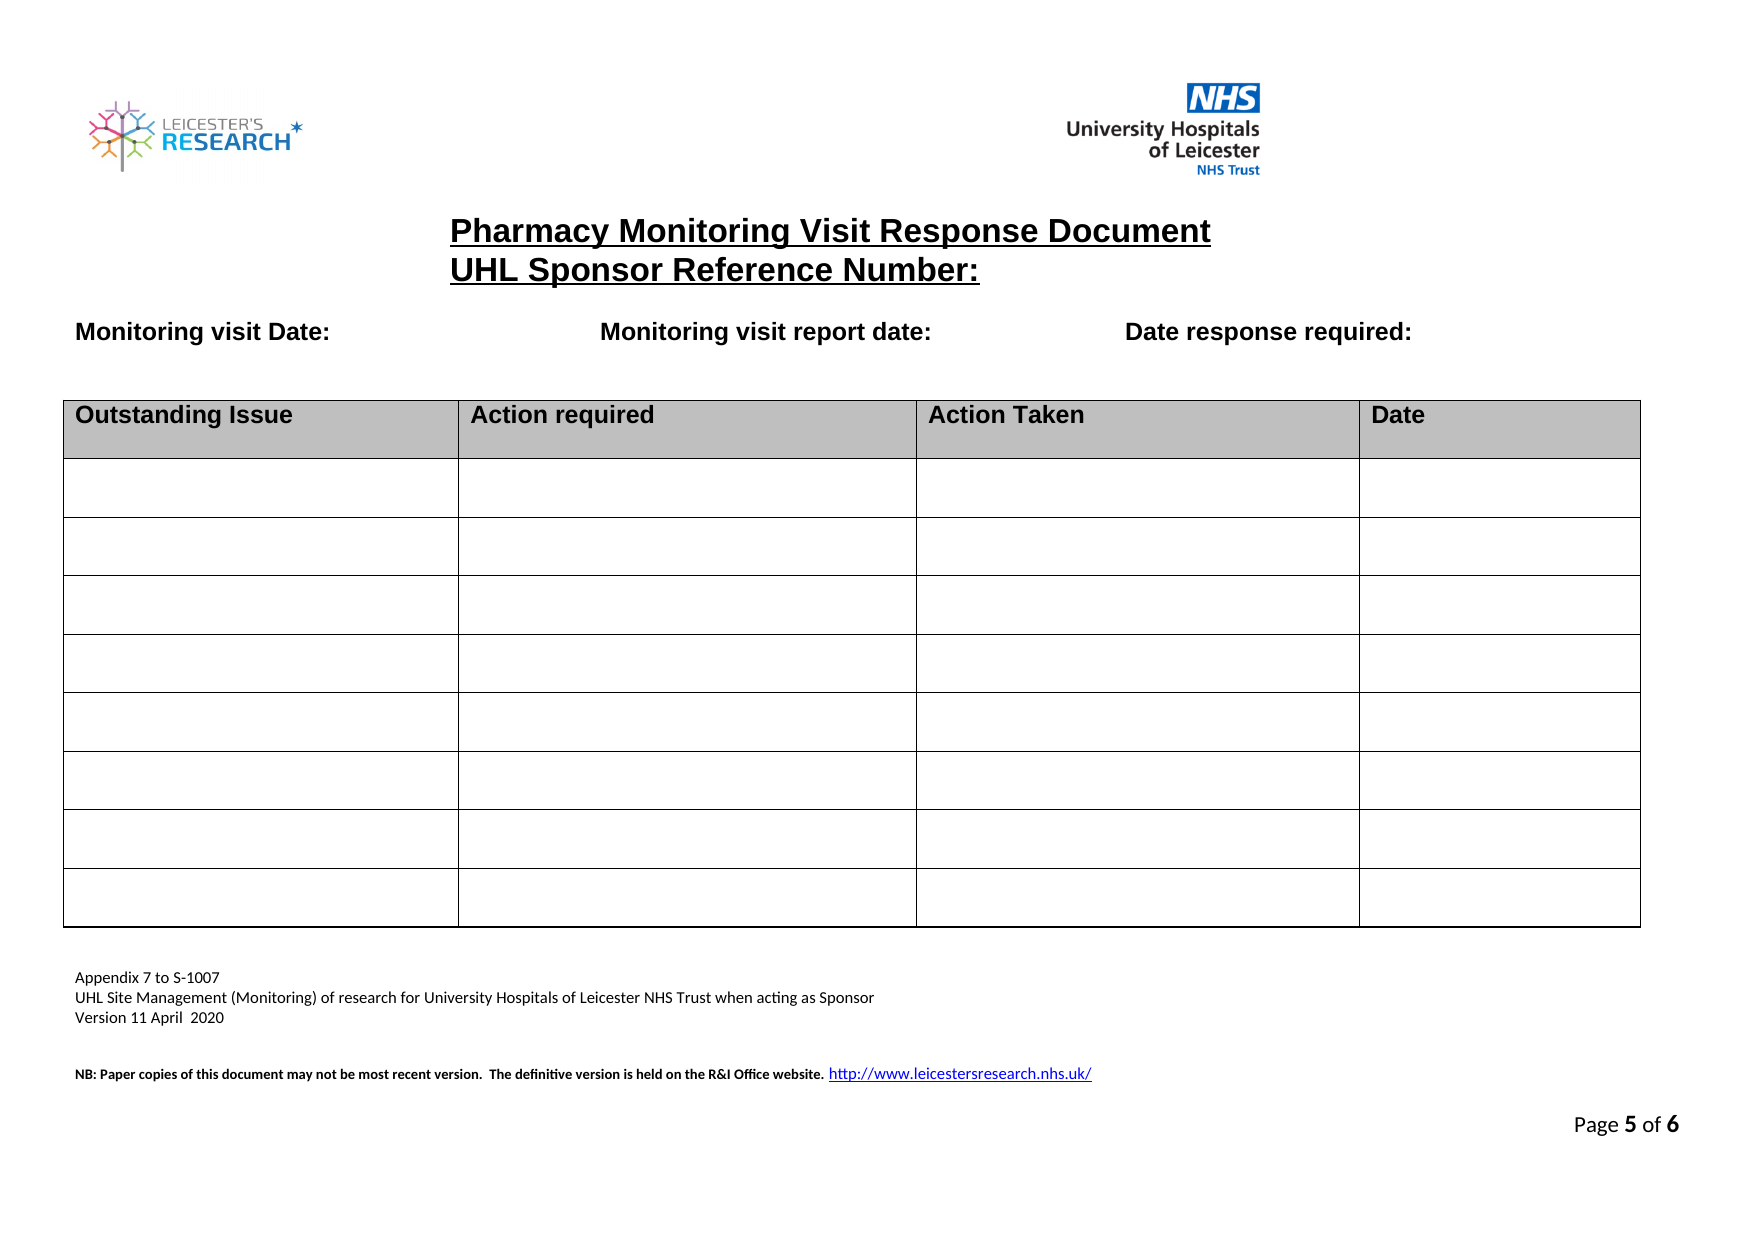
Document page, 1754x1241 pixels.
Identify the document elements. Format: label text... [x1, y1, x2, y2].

table_cell [1360, 693, 1640, 751]
table_cell [64, 459, 458, 517]
table_cell [459, 518, 916, 575]
table_cell [459, 576, 916, 634]
table_cell [1360, 810, 1640, 868]
table_header Action Taken [917, 401, 1359, 458]
table_cell [1360, 576, 1640, 634]
text Monitoring visit Date: Monitoring visit report date: Date response required: [75, 317, 1679, 346]
table_cell [917, 518, 1359, 575]
table_cell [459, 752, 916, 809]
table_cell [64, 752, 458, 809]
table_cell [459, 459, 916, 517]
picture [75, 88, 314, 184]
table_header Date [1360, 401, 1640, 458]
table_cell [1360, 459, 1640, 517]
table_header Outstanding Issue [64, 401, 458, 458]
table_cell [917, 576, 1359, 634]
table_cell [1360, 518, 1640, 575]
table_cell [64, 635, 458, 692]
table_cell [64, 810, 458, 868]
table_header Action required [459, 401, 916, 458]
table_cell [1360, 752, 1640, 809]
table_cell [64, 693, 458, 751]
table_cell [64, 576, 458, 634]
table_cell [917, 869, 1359, 926]
text UHL Sponsor Reference Number: [375, 250, 1679, 288]
table_cell [459, 810, 916, 868]
table_cell [917, 459, 1359, 517]
table_cell [917, 752, 1359, 809]
table_cell [917, 810, 1359, 868]
table_cell [1360, 635, 1640, 692]
table_cell [459, 869, 916, 926]
table_cell [459, 635, 916, 692]
table_cell [917, 693, 1359, 751]
table_cell [917, 635, 1359, 692]
table_cell [64, 518, 458, 575]
table_cell [64, 869, 458, 926]
table_cell [1360, 869, 1640, 926]
text Pharmacy Monitoring Visit Response Document [375, 211, 1679, 250]
picture [1055, 73, 1272, 184]
table_cell [459, 693, 916, 751]
